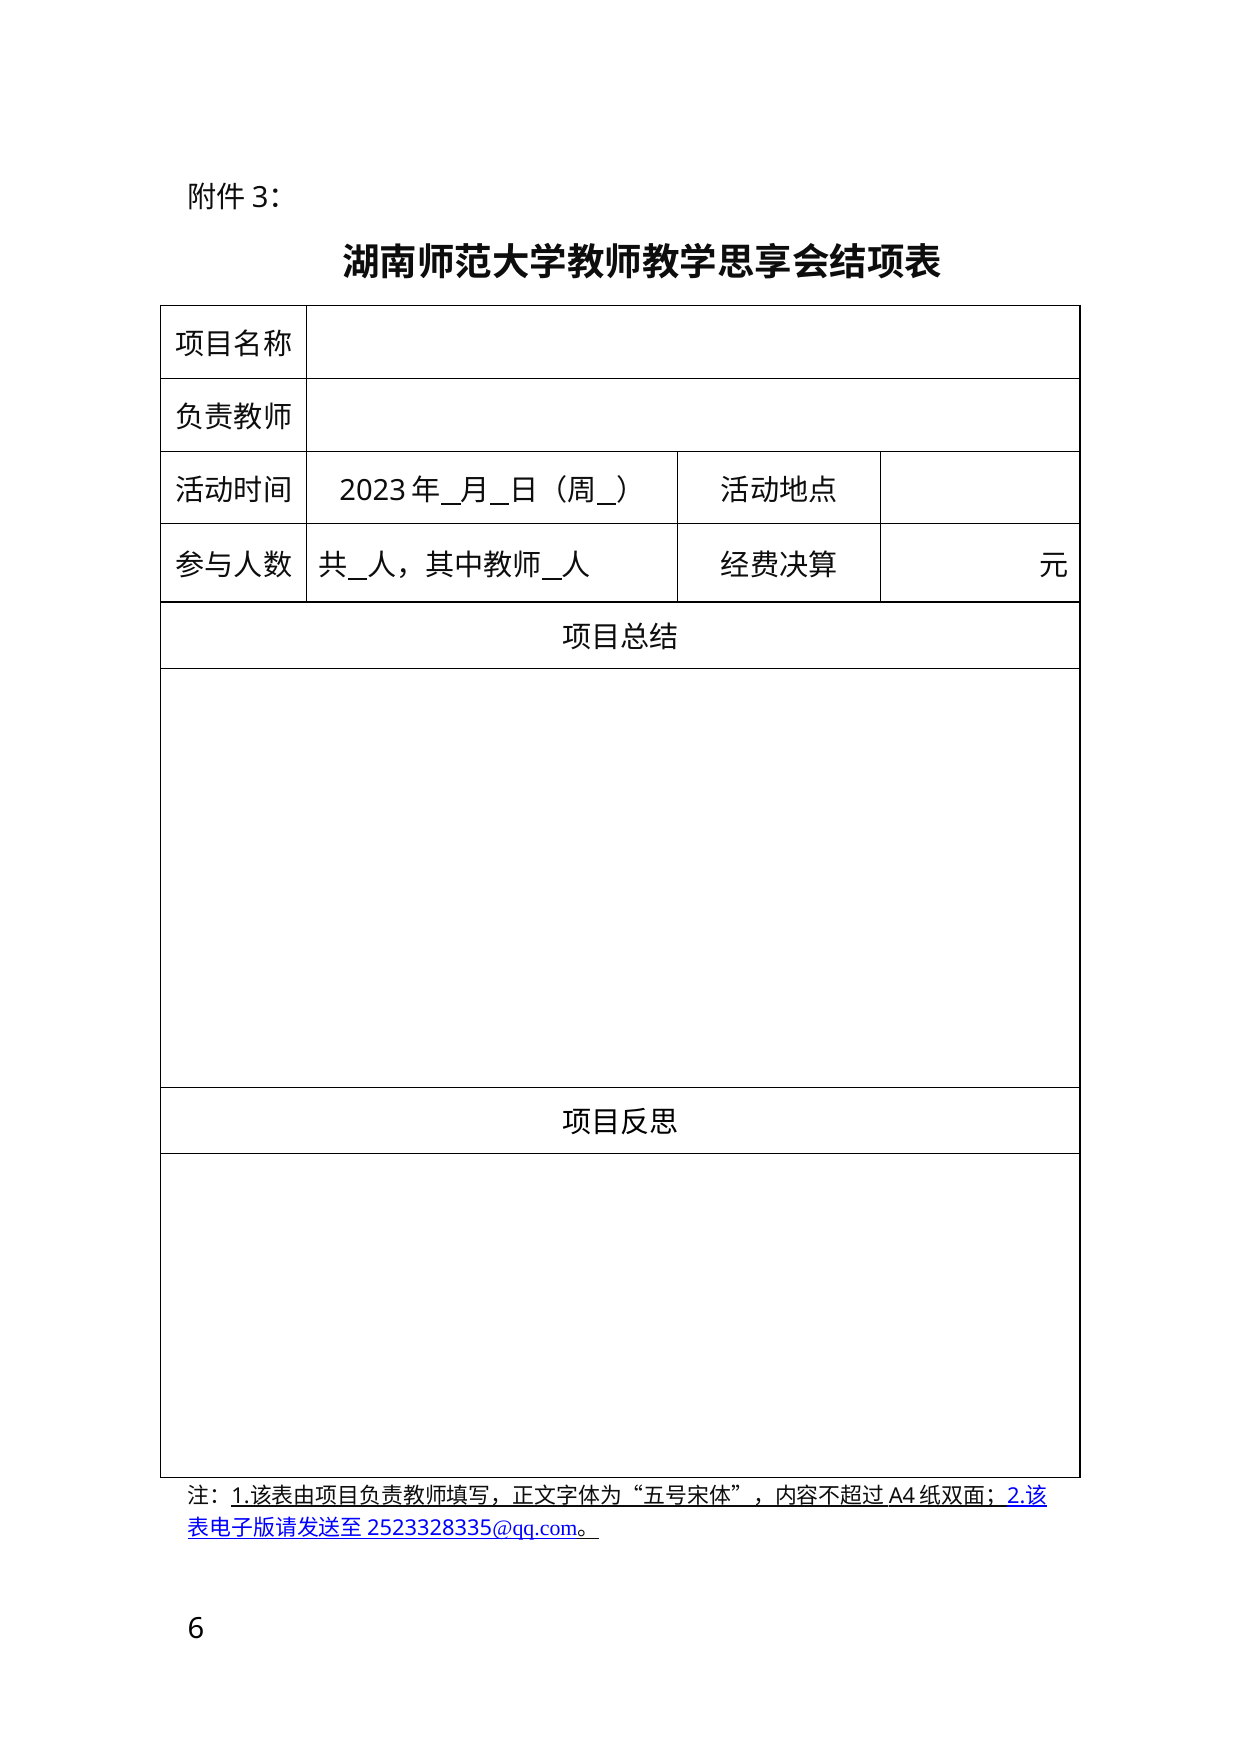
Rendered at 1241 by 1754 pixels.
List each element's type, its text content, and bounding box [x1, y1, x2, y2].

table_cell [881, 452, 1079, 523]
table_cell 活动时间 [161, 452, 306, 523]
table_cell 项目总结 [161, 603, 1079, 668]
table_header [307, 306, 1079, 378]
table_cell 负责教师 [161, 379, 306, 451]
table_cell 元 [881, 524, 1079, 601]
table_cell 2023年 月 日（周 ） [307, 452, 677, 523]
text 附件3： [187, 162, 1053, 227]
table_cell 参与人数 [161, 524, 306, 601]
table_header 项目名称 [161, 306, 306, 378]
table_cell 活动地点 [678, 452, 880, 523]
text 注：1.该表由项目负责教师填写，正文字体为“五号宋体”，内容不超过A4纸双面；2.该表电子版请发送至2523328335@qq.com。 [187, 1478, 1053, 1543]
table_cell [161, 1154, 1079, 1477]
text 湖南师范大学教师教学思享会结项表 [231, 227, 1053, 292]
table_cell [307, 379, 1079, 451]
table_cell 经费决算 [678, 524, 880, 601]
table_cell 共 人，其中教师 人 [307, 524, 677, 601]
table_cell 项目反思 [161, 1088, 1079, 1153]
table_cell [161, 669, 1079, 1087]
